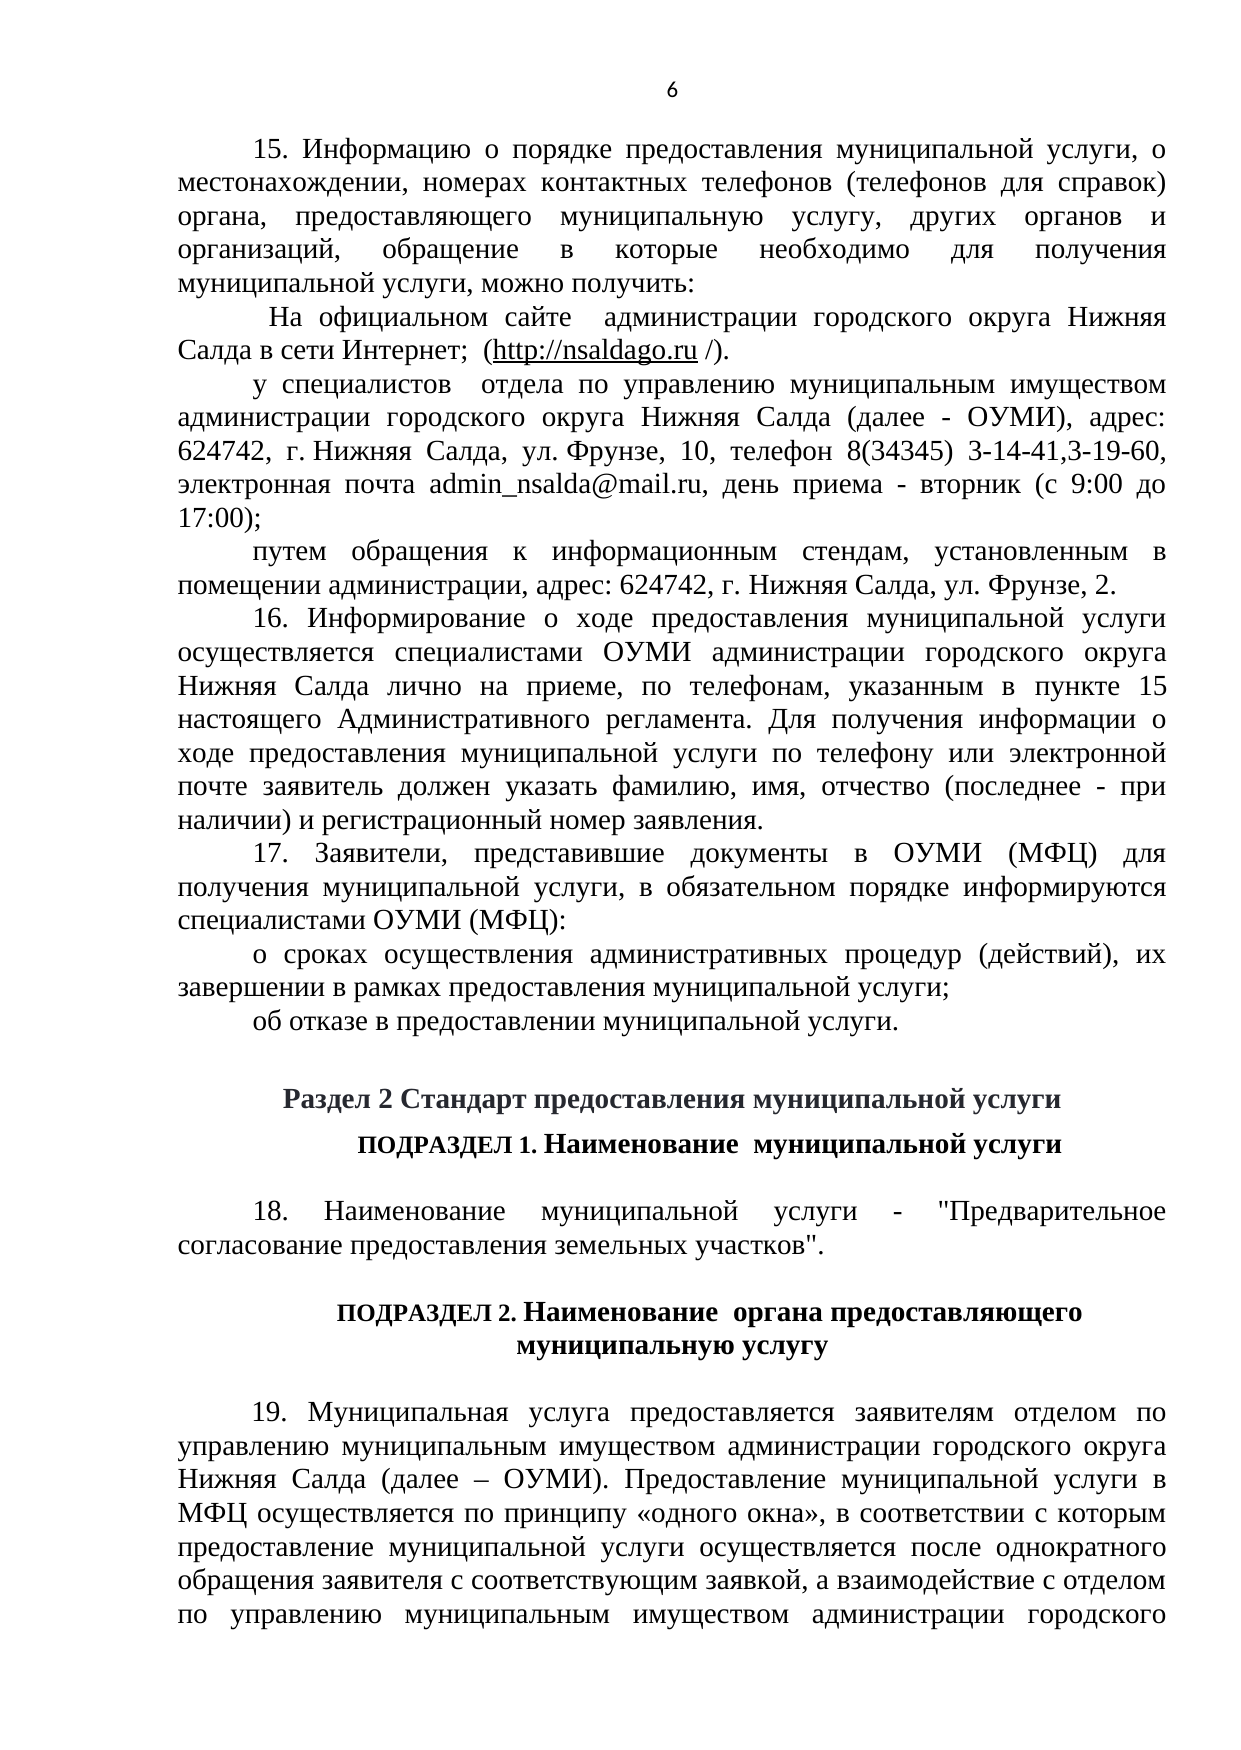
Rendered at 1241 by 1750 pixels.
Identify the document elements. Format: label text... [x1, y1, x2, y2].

text ПОДРАЗДЕЛ 1. Наименование муниципальной услуги [177, 1126, 1167, 1160]
text 17. Заявители, представившие документы в ОУМИ (МФЦ) для получения муниципальной услуги, в обязательном порядке информируются специалистами ОУМИ (МФЦ): [177, 835, 1167, 936]
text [177, 1394, 1167, 1629]
text путем обращения к информационным стендам, установленным в помещении администрации, адрес: 624742, г. Нижняя Салда, ул. Фрунзе, 2. [177, 533, 1167, 601]
text ПОДРАЗДЕЛ 2. Наименование органа предоставляющего муниципальную услугу [177, 1294, 1167, 1361]
text На официальном сайте администрации городского округа Нижняя Салда в сети Интернет; (http://nsaldago.ru /). [177, 299, 1167, 366]
text Раздел 2 Стандарт предоставления муниципальной услуги [177, 1081, 1167, 1115]
text 18. Наименование муниципальной услуги - "Предварительное согласование предоставления земельных участков". [177, 1193, 1167, 1260]
text 16. Информирование о ходе предоставления муниципальной услуги осуществляется специалистами ОУМИ администрации городского округа Нижняя Салда лично на приеме, по телефонам, указанным в пункте 15 настоящего Административного регламента. Для получения информации о ходе предоставления муниципальной услуги по телефону или электронной почте заявитель должен указать фамилию, имя, отчество (последнее - при наличии) и регистрационный номер заявления. [177, 601, 1167, 835]
text у специалистов отдела по управлению муниципальным имуществом администрации городского округа Нижняя Салда (далее - ОУМИ), адрес: 624742, г. Нижняя Салда, ул. Фрунзе, 10, телефон 8(34345) 3-14-41,3-19-60, электронная почта admin_nsalda@mail.ru, день приема - вторник (с 9:00 до 17:00); [177, 366, 1167, 533]
text об отказе в предоставлении муниципальной услуги. [177, 1003, 1167, 1037]
text 15. Информацию о порядке предоставления муниципальной услуги, о местонахождении, номерах контактных телефонов (телефонов для справок) органа, предоставляющего муниципальную услугу, других органов и организаций, обращение в которые необходимо для получения муниципальной услуги, можно получить: [177, 131, 1167, 299]
text о сроках осуществления административных процедур (действий), их завершении в рамках предоставления муниципальной услуги; [177, 936, 1167, 1003]
